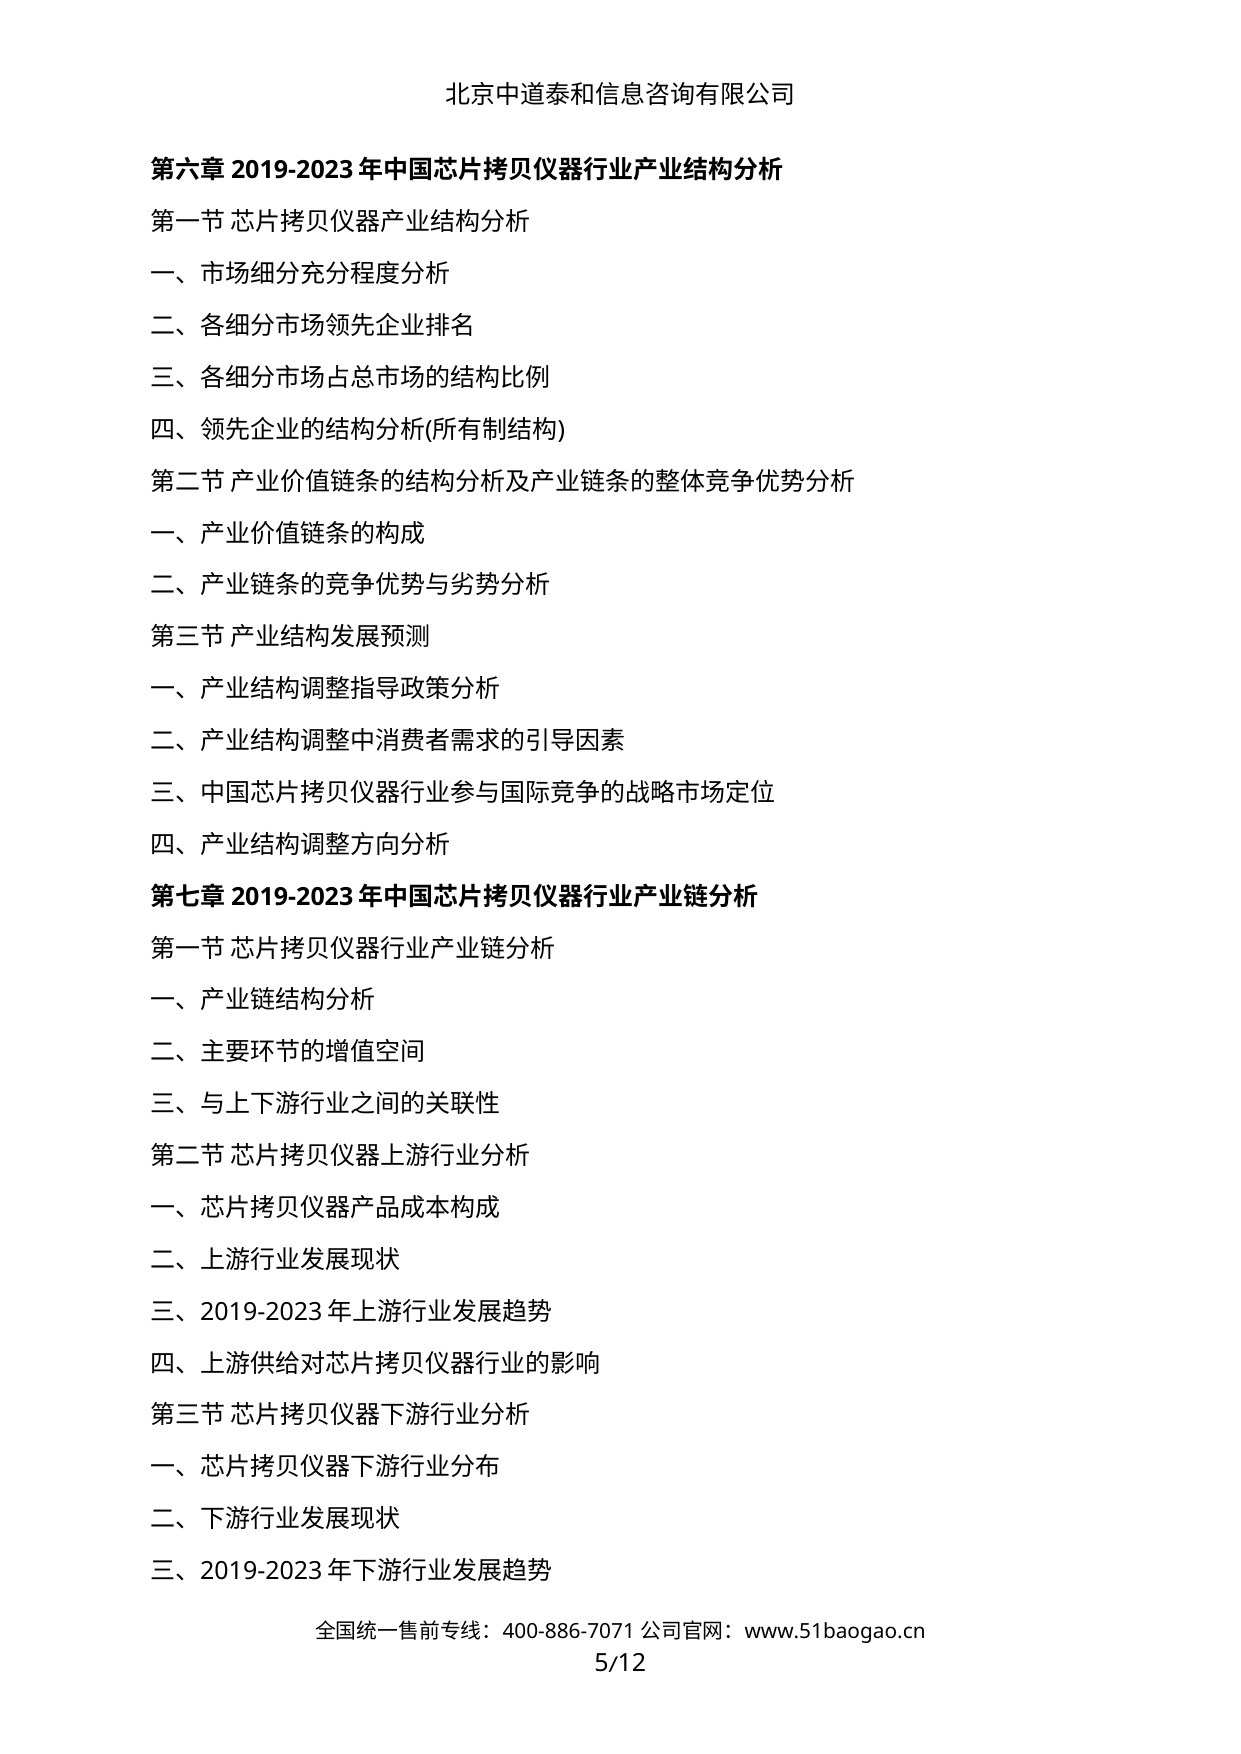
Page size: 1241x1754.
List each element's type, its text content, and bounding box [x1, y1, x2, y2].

text 第一节 芯片拷贝仪器行业产业链分析 [150, 928, 1090, 964]
text 三、中国芯片拷贝仪器行业参与国际竞争的战略市场定位 [150, 772, 1090, 809]
text 第二节 芯片拷贝仪器上游行业分析 [150, 1136, 1090, 1172]
text 第七章 2019-2023年中国芯片拷贝仪器行业产业链分析 [150, 876, 1090, 912]
text 二、产业链条的竞争优势与劣势分析 [150, 565, 1090, 601]
text 三、与上下游行业之间的关联性 [150, 1084, 1090, 1120]
text 一、芯片拷贝仪器产品成本构成 [150, 1187, 1090, 1224]
text 第一节 芯片拷贝仪器产业结构分析 [150, 202, 1090, 238]
text 三、各细分市场占总市场的结构比例 [150, 357, 1090, 394]
text 二、产业结构调整中消费者需求的引导因素 [150, 721, 1090, 757]
text 一、市场细分充分程度分析 [150, 254, 1090, 290]
text 一、产业价值链条的构成 [150, 513, 1090, 549]
text 四、上游供给对芯片拷贝仪器行业的影响 [150, 1343, 1090, 1379]
text 一、产业结构调整指导政策分析 [150, 669, 1090, 705]
text 二、主要环节的增值空间 [150, 1032, 1090, 1068]
text 四、产业结构调整方向分析 [150, 824, 1090, 861]
text 一、芯片拷贝仪器下游行业分布 [150, 1447, 1090, 1483]
text 四、领先企业的结构分析(所有制结构) [150, 409, 1090, 446]
text 三、2019-2023年下游行业发展趋势 [150, 1551, 1090, 1587]
text 第三节 产业结构发展预测 [150, 617, 1090, 653]
text 第六章 2019-2023年中国芯片拷贝仪器行业产业结构分析 [150, 150, 1090, 186]
text 二、上游行业发展现状 [150, 1239, 1090, 1276]
text 三、2019-2023年上游行业发展趋势 [150, 1291, 1090, 1327]
text 第二节 产业价值链条的结构分析及产业链条的整体竞争优势分析 [150, 461, 1090, 497]
text 二、下游行业发展现状 [150, 1499, 1090, 1535]
text 第三节 芯片拷贝仪器下游行业分析 [150, 1395, 1090, 1431]
text 一、产业链结构分析 [150, 980, 1090, 1016]
text 二、各细分市场领先企业排名 [150, 306, 1090, 342]
